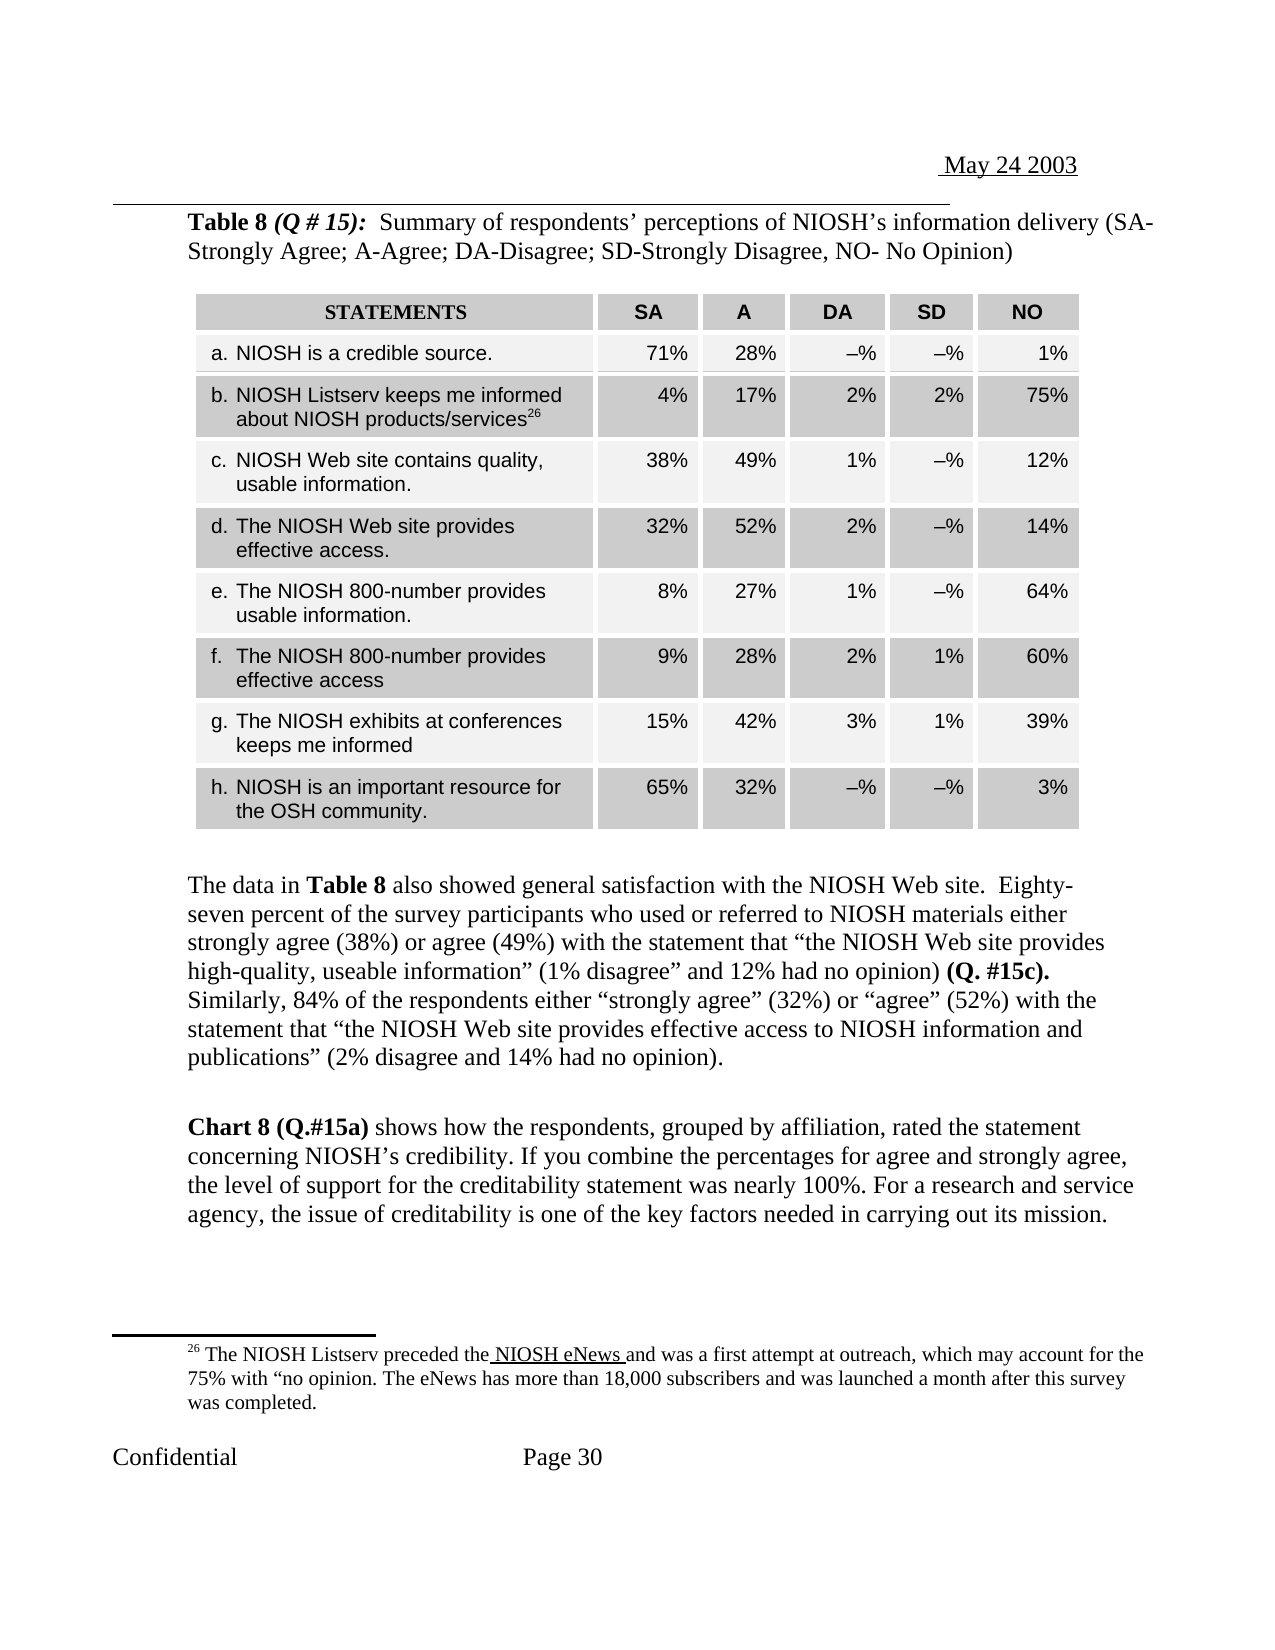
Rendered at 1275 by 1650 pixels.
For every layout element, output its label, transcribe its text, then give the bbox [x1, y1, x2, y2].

table_header NO [978, 294, 1079, 330]
table_header A [703, 294, 785, 330]
table_cell 1% [890, 703, 973, 763]
table_cell 49% [703, 441, 785, 503]
table_cell 2% [790, 508, 885, 568]
table_cell The NIOSH exhibits at conferences keeps me informed [196, 703, 593, 763]
table_header SD [890, 294, 973, 330]
table_cell 15% [598, 703, 698, 763]
table_cell –% [890, 508, 973, 568]
table_cell 1% [790, 441, 885, 503]
table_cell 32% [703, 768, 785, 829]
table_cell 17% [703, 376, 785, 437]
table_cell NIOSH is an important resource for the community. [196, 768, 593, 829]
table_cell 38% [598, 441, 698, 503]
table_cell –% [890, 768, 973, 829]
table_cell 75% [978, 376, 1079, 437]
text Chart 8 (Q.#15a) shows how the respondents, grouped by affiliation, rated the statement concerning NIOSH’s credibility. If you combine the percentages for agree and strongly agree, the level of support for the creditability statement was nearly 100%. For a research and service agency, the issue of creditability is one of the key factors needed in carrying out its mission. [187, 1112, 1150, 1227]
table_cell –% [790, 335, 885, 371]
table_cell 28% [703, 638, 785, 698]
table_header DA [790, 294, 885, 330]
table_cell 71% [598, 335, 698, 371]
table_cell 12% [978, 441, 1079, 503]
table_cell 1% [790, 573, 885, 633]
table_cell NIOSH is a credible source. [196, 335, 593, 371]
table_cell 3% [790, 703, 885, 763]
table_cell NIOSH Web site contains quality, usable information. [196, 441, 593, 503]
table_cell 42% [703, 703, 785, 763]
table_cell 14% [978, 508, 1079, 568]
table_cell The NIOSH Web site provides effective access. [196, 508, 593, 568]
table_cell 64% [978, 573, 1079, 633]
table_header SA [598, 294, 698, 330]
text Table 8 (Q # 15): Summary of respondents’ perceptions of NIOSH’s information delivery (SA- Strongly Agree; A-Agree; DA-Disagree; SD-Strongly Disagree, NO- No Opinion) [187, 207, 1162, 265]
table_cell The NIOSH 800-number provides effective access [196, 638, 593, 698]
table_cell 65% [598, 768, 698, 829]
table_cell 2% [890, 376, 973, 437]
table_cell 39% [978, 703, 1079, 763]
table_cell 2% [790, 638, 885, 698]
table_cell 52% [703, 508, 785, 568]
table_cell 32% [598, 508, 698, 568]
table_cell NIOSH Listserv keeps me informed about NIOSH products/services [196, 376, 593, 437]
table_cell 1% [890, 638, 973, 698]
table_cell 28% [703, 335, 785, 371]
table_cell –% [790, 768, 885, 829]
table_cell 1% [978, 335, 1079, 371]
table_cell 27% [703, 573, 785, 633]
table_cell –% [890, 335, 973, 371]
table_cell 2% [790, 376, 885, 437]
table_cell 3% [978, 768, 1079, 829]
text The data in Table 8 also showed general satisfaction with the NIOSH Web site. Eighty-seven percent of the survey participants who used or referred to NIOSH materials either strongly agree (38%) or agree (49%) with the statement that “the NIOSH Web site provides high-quality, useable information” (1% disagree” and 12% had no opinion) (Q. #15c). Similarly, 84% of the respondents either “strongly agree” (32%) or “agree” (52%) with the statement that “the NIOSH Web site provides effective access to NIOSH information and publications” (2% disagree and 14% had no opinion). [187, 870, 1125, 1071]
table_cell 8% [598, 573, 698, 633]
table_cell The NIOSH 800-number provides usable information. [196, 573, 593, 633]
table_cell 60% [978, 638, 1079, 698]
table_cell –% [890, 441, 973, 503]
table_cell 9% [598, 638, 698, 698]
table_cell 4% [598, 376, 698, 437]
table_cell –% [890, 573, 973, 633]
table_header STATEMENTS [196, 294, 593, 330]
